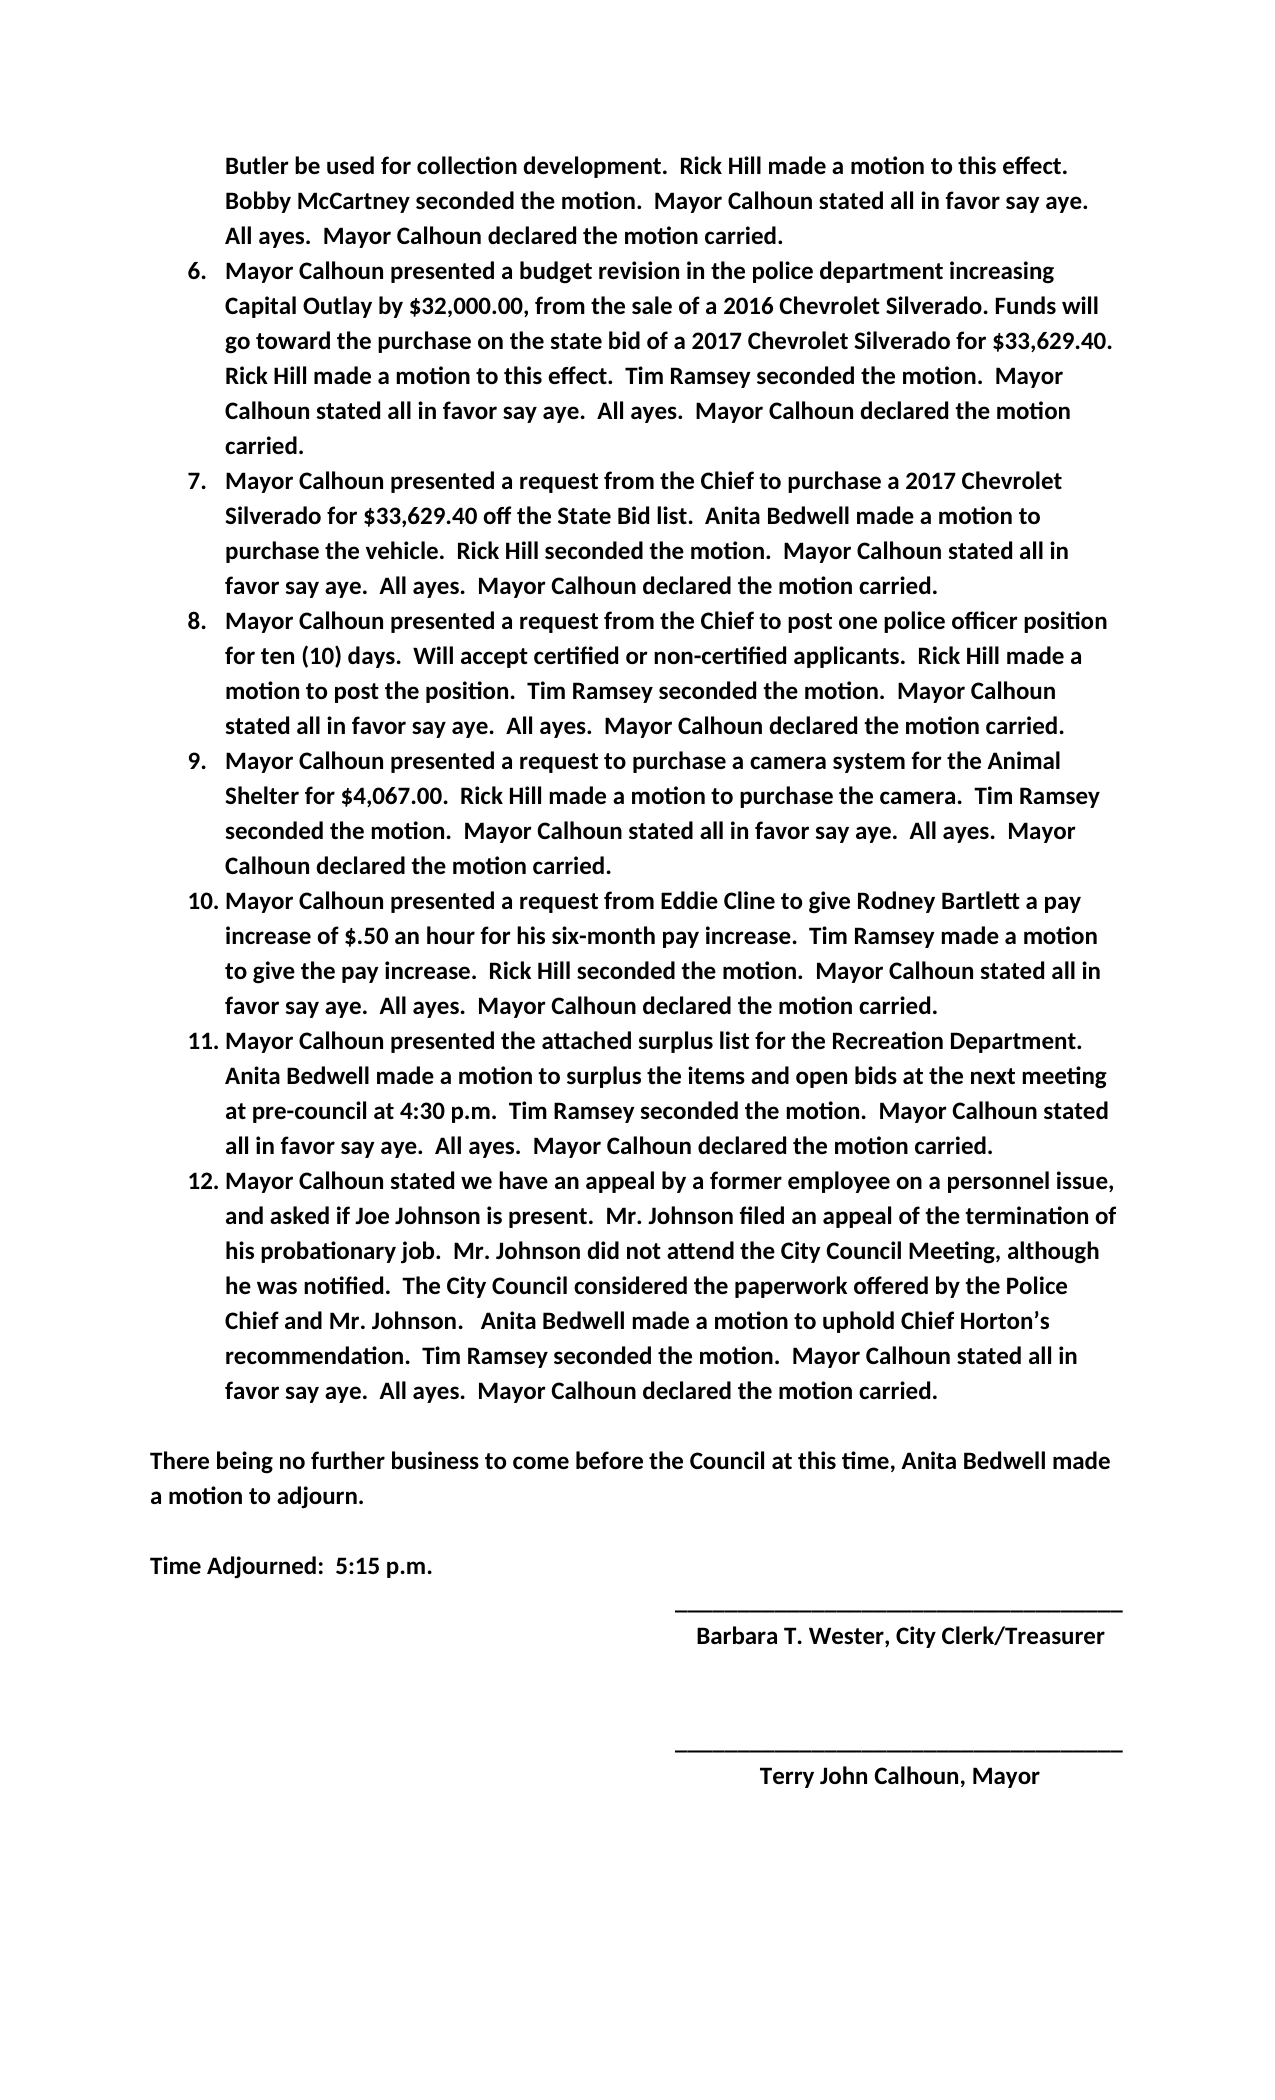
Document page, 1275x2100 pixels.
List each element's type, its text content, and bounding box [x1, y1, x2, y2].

text Time Adjourned: 5:15 p.m. [150, 1550, 1125, 1581]
text ____________________________________ [150, 1725, 1125, 1756]
list Mayor Calhoun presented a request from the Chief to purchase a 2017 Chevrolet Silverado for $33,629.40 off the State Bid list. Anita Bedwell made a motion to purchase the vehicle. Rick Hill seconded the motion. Mayor Calhoun stated all in favor say aye. All ayes. Mayor Calhoun declared the motion carried. [187, 465, 1125, 601]
text There being no further business to come before the Council at this time, Anita Bedwell made a motion to adjourn. [150, 1445, 1125, 1511]
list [187, 150, 1125, 251]
list Mayor Calhoun presented a request from the Chief to post one police officer position for ten (10) days. Will accept certified or non-certified applicants. Rick Hill made a motion to post the position. Tim Ramsey seconded the motion. Mayor Calhoun stated all in favor say aye. All ayes. Mayor Calhoun declared the motion carried. [187, 605, 1125, 741]
list Mayor Calhoun presented a request to purchase a camera system for the Animal Shelter for $4,067.00. Rick Hill made a motion to purchase the camera. Tim Ramsey seconded the motion. Mayor Calhoun stated all in favor say aye. All ayes. Mayor Calhoun declared the motion carried. [187, 745, 1125, 881]
text Terry John Calhoun, Mayor [150, 1760, 1125, 1791]
list Mayor Calhoun stated we have an appeal by a former employee on a personnel issue, and asked if Joe Johnson is present. Mr. Johnson filed an appeal of the termination of his probationary job. Mr. Johnson did not attend the City Council Meeting, although he was notified. The City Council considered the paperwork offered by the Police Chief and Mr. Johnson. Anita Bedwell made a motion to uphold Chief Horton’s recommendation. Tim Ramsey seconded the motion. Mayor Calhoun stated all in favor say aye. All ayes. Mayor Calhoun declared the motion carried. [187, 1165, 1125, 1406]
list Mayor Calhoun presented the attached surplus list for the Recreation Department. Anita Bedwell made a motion to surplus the items and open bids at the next meeting at pre-council at 4:30 p.m. Tim Ramsey seconded the motion. Mayor Calhoun stated all in favor say aye. All ayes. Mayor Calhoun declared the motion carried. [187, 1025, 1125, 1161]
list Mayor Calhoun presented a request from Eddie Cline to give Rodney Bartlett a pay increase of $.50 an hour for his six-month pay increase. Tim Ramsey made a motion to give the pay increase. Rick Hill seconded the motion. Mayor Calhoun stated all in favor say aye. All ayes. Mayor Calhoun declared the motion carried. [187, 885, 1125, 1021]
list Mayor Calhoun presented a budget revision in the police department increasing Capital Outlay by $32,000.00, from the sale of a 2016 Chevrolet Silverado. Funds will go toward the purchase on the state bid of a 2017 Chevrolet Silverado for $33,629.40. Rick Hill made a motion to this effect. Tim Ramsey seconded the motion. Mayor Calhoun stated all in favor say aye. All ayes. Mayor Calhoun declared the motion carried. [187, 255, 1125, 461]
text Barbara T. Wester, City Clerk/Treasurer [150, 1620, 1125, 1651]
text ____________________________________ [150, 1585, 1125, 1616]
